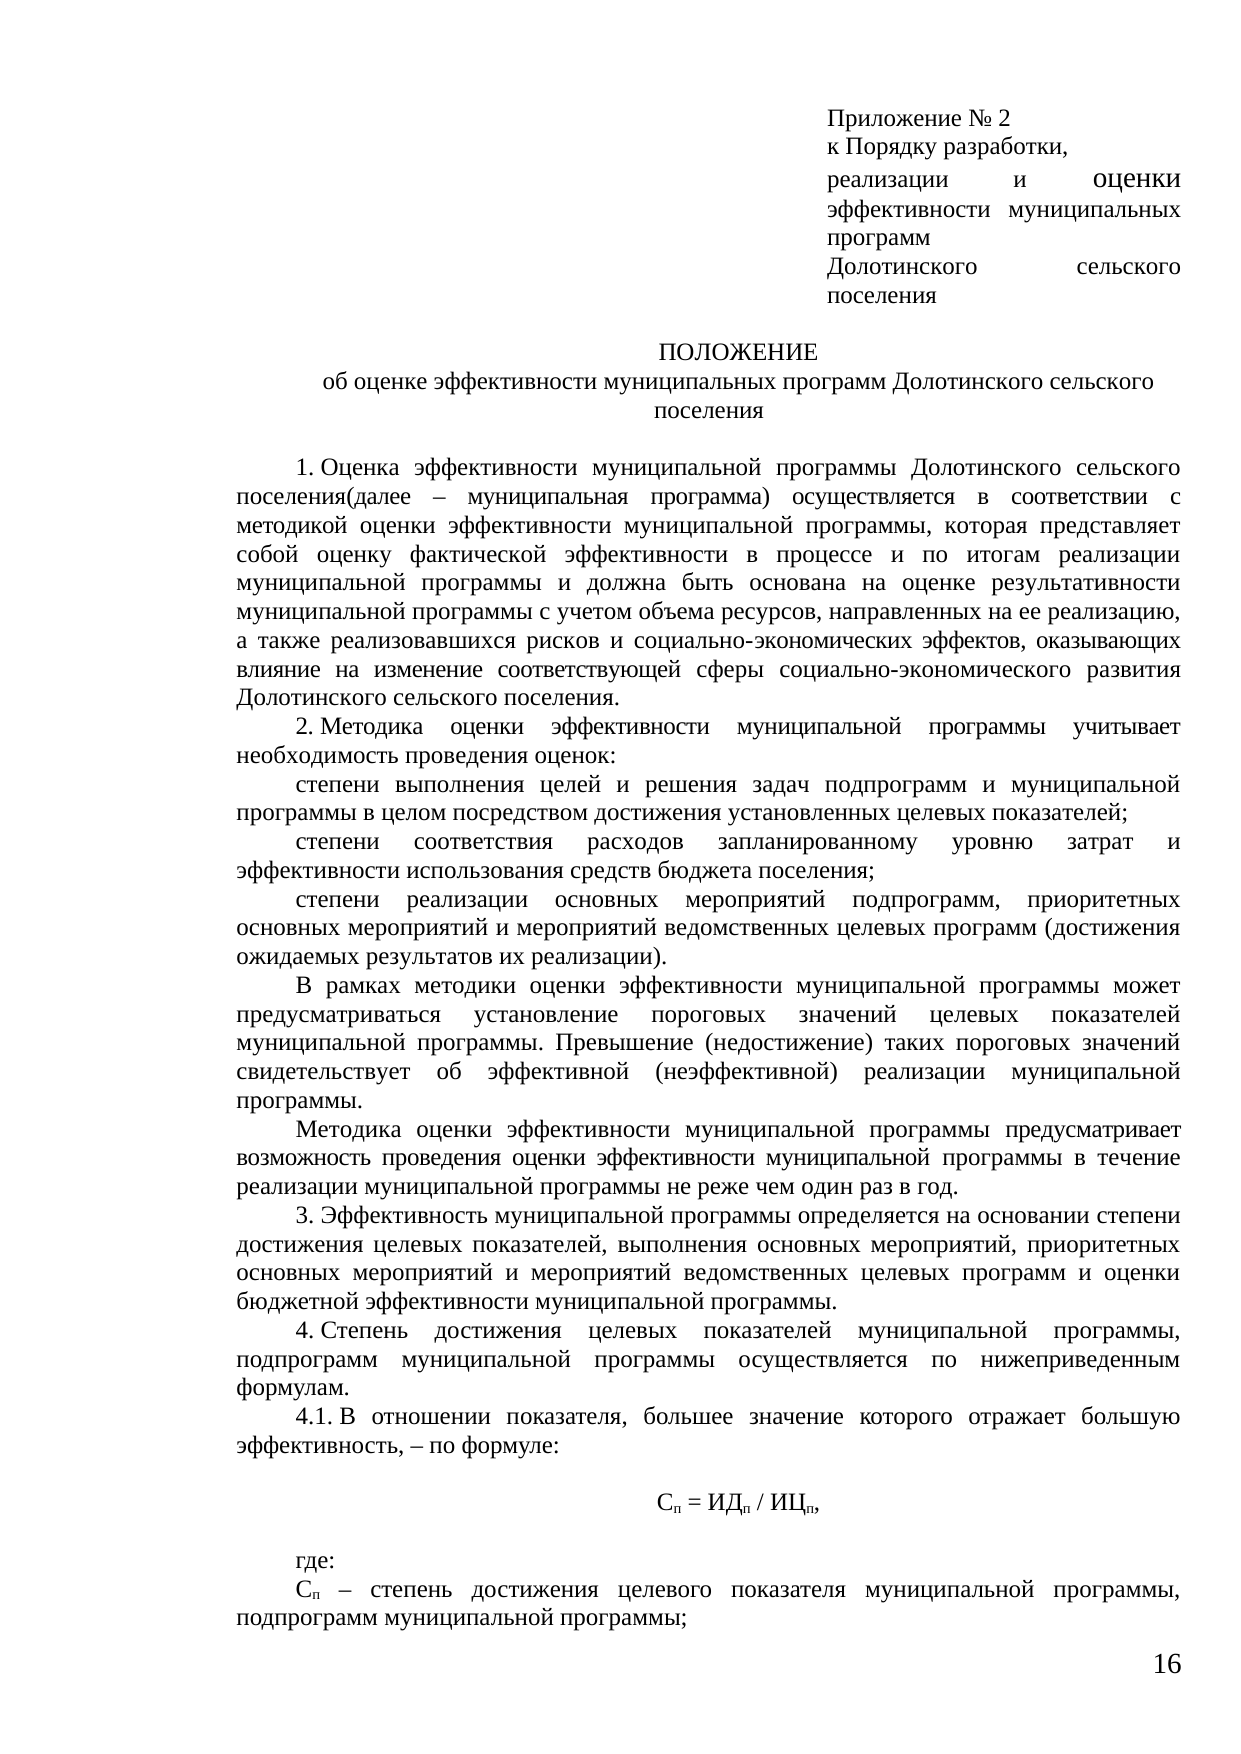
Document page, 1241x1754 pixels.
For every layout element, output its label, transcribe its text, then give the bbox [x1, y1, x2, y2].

text В рамках методики оценки эффективности муниципальной программы может предусматриваться установление пороговых значений целевых показателей муниципальной программы. Превышение (недостижение) таких пороговых значений свидетельствует об эффективной (неэффективной) реализации муниципальной программы. [236, 970, 1181, 1114]
text Долотинского сельского поселения [827, 251, 1181, 309]
text где: [236, 1545, 1181, 1574]
text Методика оценки эффективности муниципальной программы предусматривает возможность проведения оценки эффективности муниципальной программы в течение реализации муниципальной программы не реже чем один раз в год. [236, 1114, 1181, 1200]
text реализации и оценки эффективности муниципальных программ [827, 160, 1181, 251]
text 1. Оценка эффективности муниципальной программы Долотинского сельского поселения(далее – муниципальная программа) осуществляется в соответствии с методикой оценки эффективности муниципальной программы, которая представляет собой оценку фактической эффективности в процессе и по итогам реализации муниципальной программы и должна быть основана на оценке результативности муниципальной программы с учетом объема ресурсов, направленных на ее реализацию, а также реализовавшихся рисков и социально-экономических эффектов, оказывающих влияние на изменение соответствующей сферы социально-экономического развития Долотинского сельского поселения. [236, 452, 1181, 711]
text об оценке эффективности муниципальных программ Долотинского сельского поселения [236, 366, 1181, 424]
text Сп – степень достижения целевого показателя муниципальной программы, подпрограмм муниципальной программы; [236, 1574, 1181, 1631]
text Сп = ИДп / ИЦп, [236, 1487, 1181, 1516]
text к Порядку разработки, [827, 131, 1181, 160]
text степени соответствия расходов запланированному уровню затрат и эффективности использования средств бюджета поселения; [236, 826, 1181, 884]
text 3. Эффективность муниципальной программы определяется на основании степени достижения целевых показателей, выполнения основных мероприятий, приоритетных основных мероприятий и мероприятий ведомственных целевых программ и оценки бюджетной эффективности муниципальной программы. [236, 1200, 1181, 1315]
text 4.1. В отношении показателя, большее значение которого отражает большую эффективность, – по формуле: [236, 1401, 1181, 1459]
text 4. Степень достижения целевых показателей муниципальной программы, подпрограмм муниципальной программы осуществляется по нижеприведенным формулам. [236, 1315, 1181, 1401]
text степени выполнения целей и решения задач подпрограмм и муниципальной программы в целом посредством достижения установленных целевых показателей; [236, 769, 1181, 826]
text степени реализации основных мероприятий подпрограмм, приоритетных основных мероприятий и мероприятий ведомственных целевых программ (достижения ожидаемых результатов их реализации). [236, 884, 1181, 970]
text Приложение № 2 [827, 103, 1181, 131]
text 2. Методика оценки эффективности муниципальной программы учитывает необходимость проведения оценок: [236, 711, 1181, 769]
text ПОЛОЖЕНИЕ [236, 337, 1181, 366]
